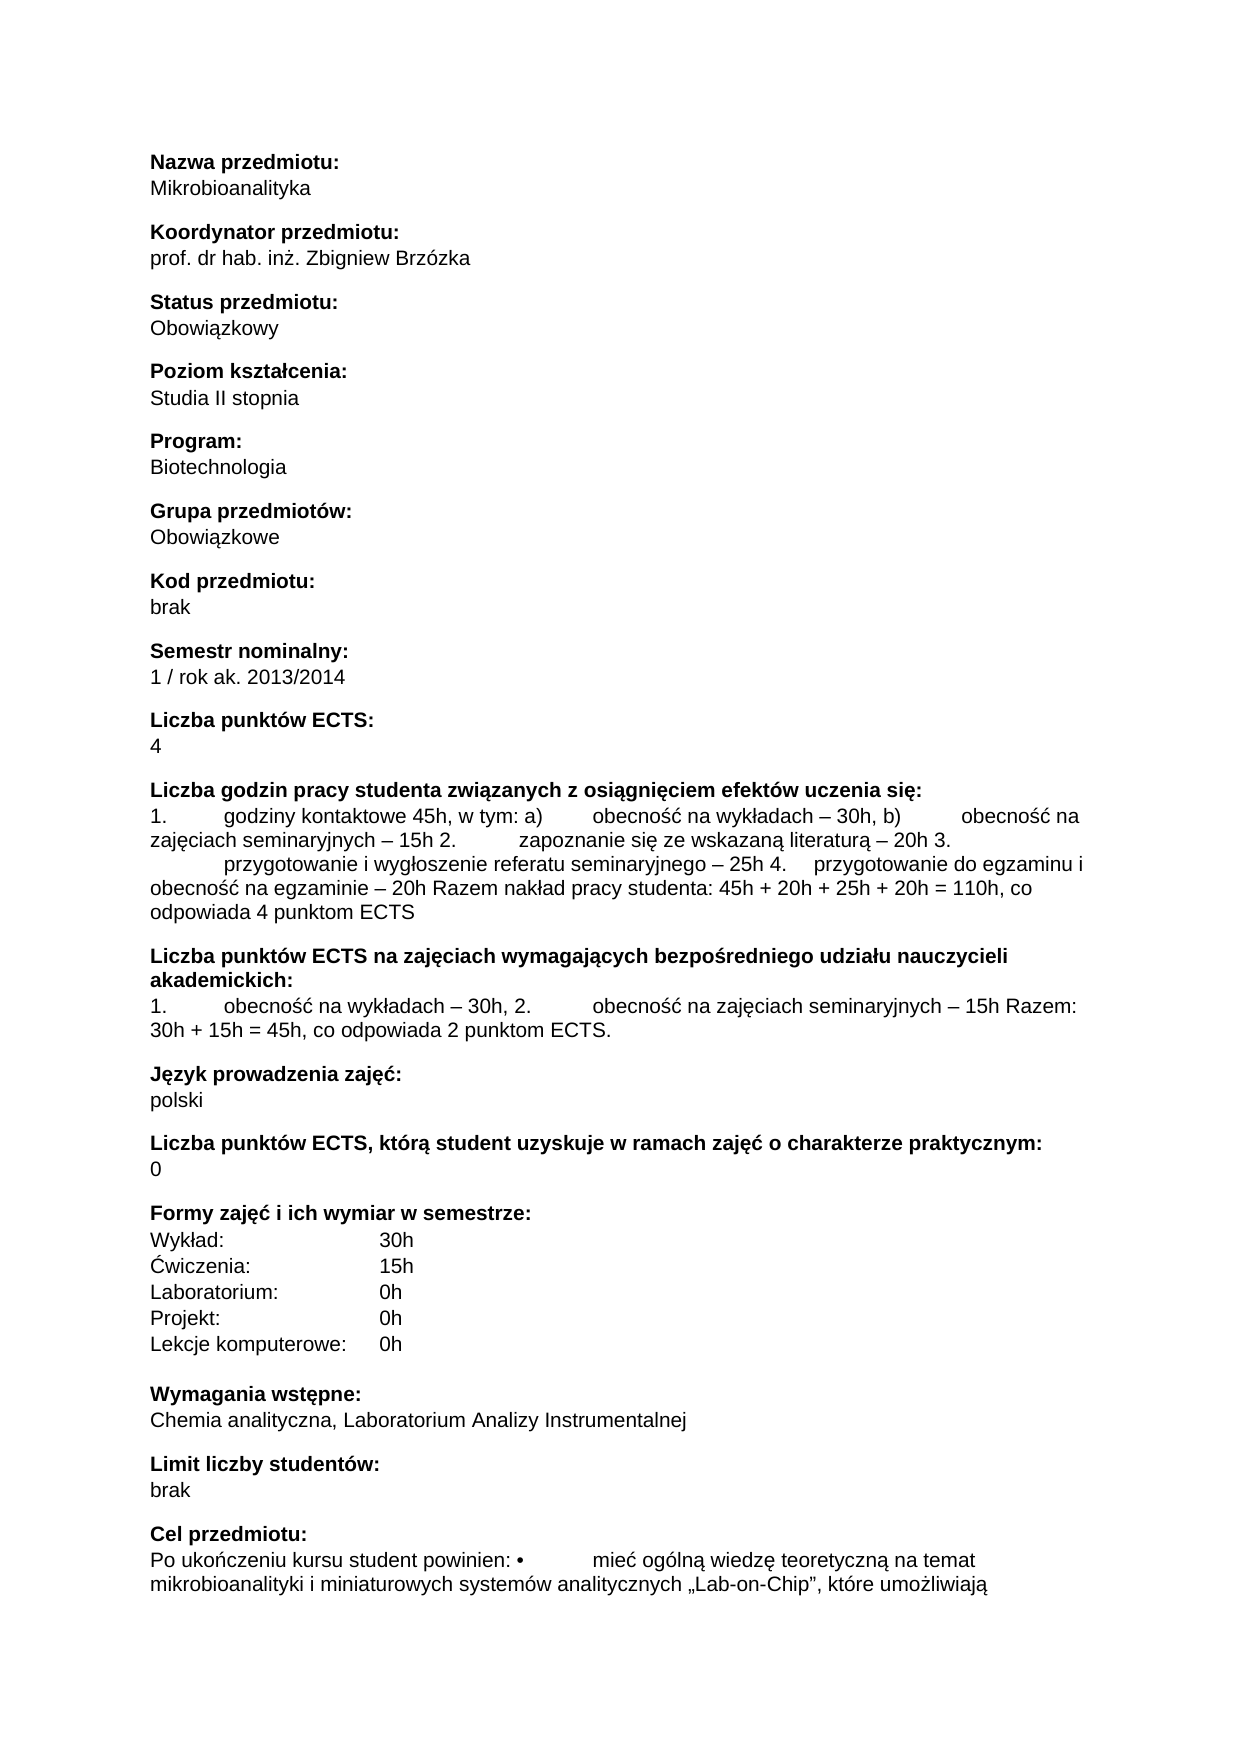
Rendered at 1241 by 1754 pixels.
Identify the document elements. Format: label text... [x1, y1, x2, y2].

text Wymagania wstępne: [150, 1382, 1090, 1406]
text Kod przedmiotu: [150, 569, 1090, 593]
text Biotechnologia [150, 455, 1090, 479]
table_cell Projekt: [140, 1306, 367, 1330]
text Mikrobioanalityka [150, 176, 1090, 200]
text Chemia analityczna, Laboratorium Analizy Instrumentalnej [150, 1408, 1090, 1432]
table_header Wykład: [140, 1228, 367, 1252]
text Liczba punktów ECTS na zajęciach wymagających bezpośredniego udziału nauczycieli akademickich: [150, 944, 1090, 992]
text brak [150, 1478, 1090, 1502]
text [150, 1547, 1090, 1595]
text 1. godziny kontaktowe 45h, w tym: a) obecność na wykładach – 30h, b) obecność na zajęciach seminaryjnych – 15h 2. zapoznanie się ze wskazaną literaturą – 20h 3. przygotowanie i wygłoszenie referatu seminaryjnego – 25h 4. przygotowanie do egzaminu i obecność na egzaminie – 20h Razem nakład pracy studenta: 45h + 20h + 25h + 20h = 110h, co odpowiada 4 punktom ECTS [150, 804, 1090, 924]
text Liczba punktów ECTS, którą student uzyskuje w ramach zajęć o charakterze praktycznym: [150, 1131, 1090, 1155]
text Liczba punktów ECTS: [150, 708, 1090, 732]
table_cell 0h [369, 1304, 597, 1330]
table_header 30h [369, 1228, 597, 1252]
text 0 [150, 1157, 1090, 1181]
text Status przedmiotu: [150, 289, 1090, 313]
text Poziom kształcenia: [150, 359, 1090, 383]
text 4 [150, 734, 1090, 758]
text Nazwa przedmiotu: [150, 150, 1090, 174]
text 1 / rok ak. 2013/2014 [150, 664, 1090, 688]
text Grupa przedmiotów: [150, 499, 1090, 523]
table_cell 15h [369, 1252, 597, 1278]
text prof. dr hab. inż. Zbigniew Brzózka [150, 246, 1090, 270]
text Semestr nominalny: [150, 638, 1090, 662]
table_cell Ćwiczenia: [140, 1254, 367, 1278]
text Cel przedmiotu: [150, 1521, 1090, 1545]
text Liczba godzin pracy studenta związanych z osiągnięciem efektów uczenia się: [150, 778, 1090, 802]
text 1. obecność na wykładach – 30h, 2. obecność na zajęciach seminaryjnych – 15h Razem: 30h + 15h = 45h, co odpowiada 2 punktom ECTS. [150, 994, 1090, 1042]
text Obowiązkowy [150, 316, 1090, 339]
text Koordynator przedmiotu: [150, 220, 1090, 244]
text Limit liczby studentów: [150, 1452, 1090, 1476]
table_cell 0h [369, 1278, 597, 1304]
text Studia II stopnia [150, 385, 1090, 409]
text Program: [150, 429, 1090, 453]
text Język prowadzenia zajęć: [150, 1061, 1090, 1085]
table_cell Lekcje komputerowe: [140, 1332, 367, 1356]
text brak [150, 595, 1090, 619]
text polski [150, 1087, 1090, 1111]
text Obowiązkowe [150, 525, 1090, 549]
table_cell Laboratorium: [140, 1280, 367, 1304]
text Formy zajęć i ich wymiar w semestrze: [150, 1201, 1090, 1225]
table_cell 0h [369, 1330, 597, 1356]
